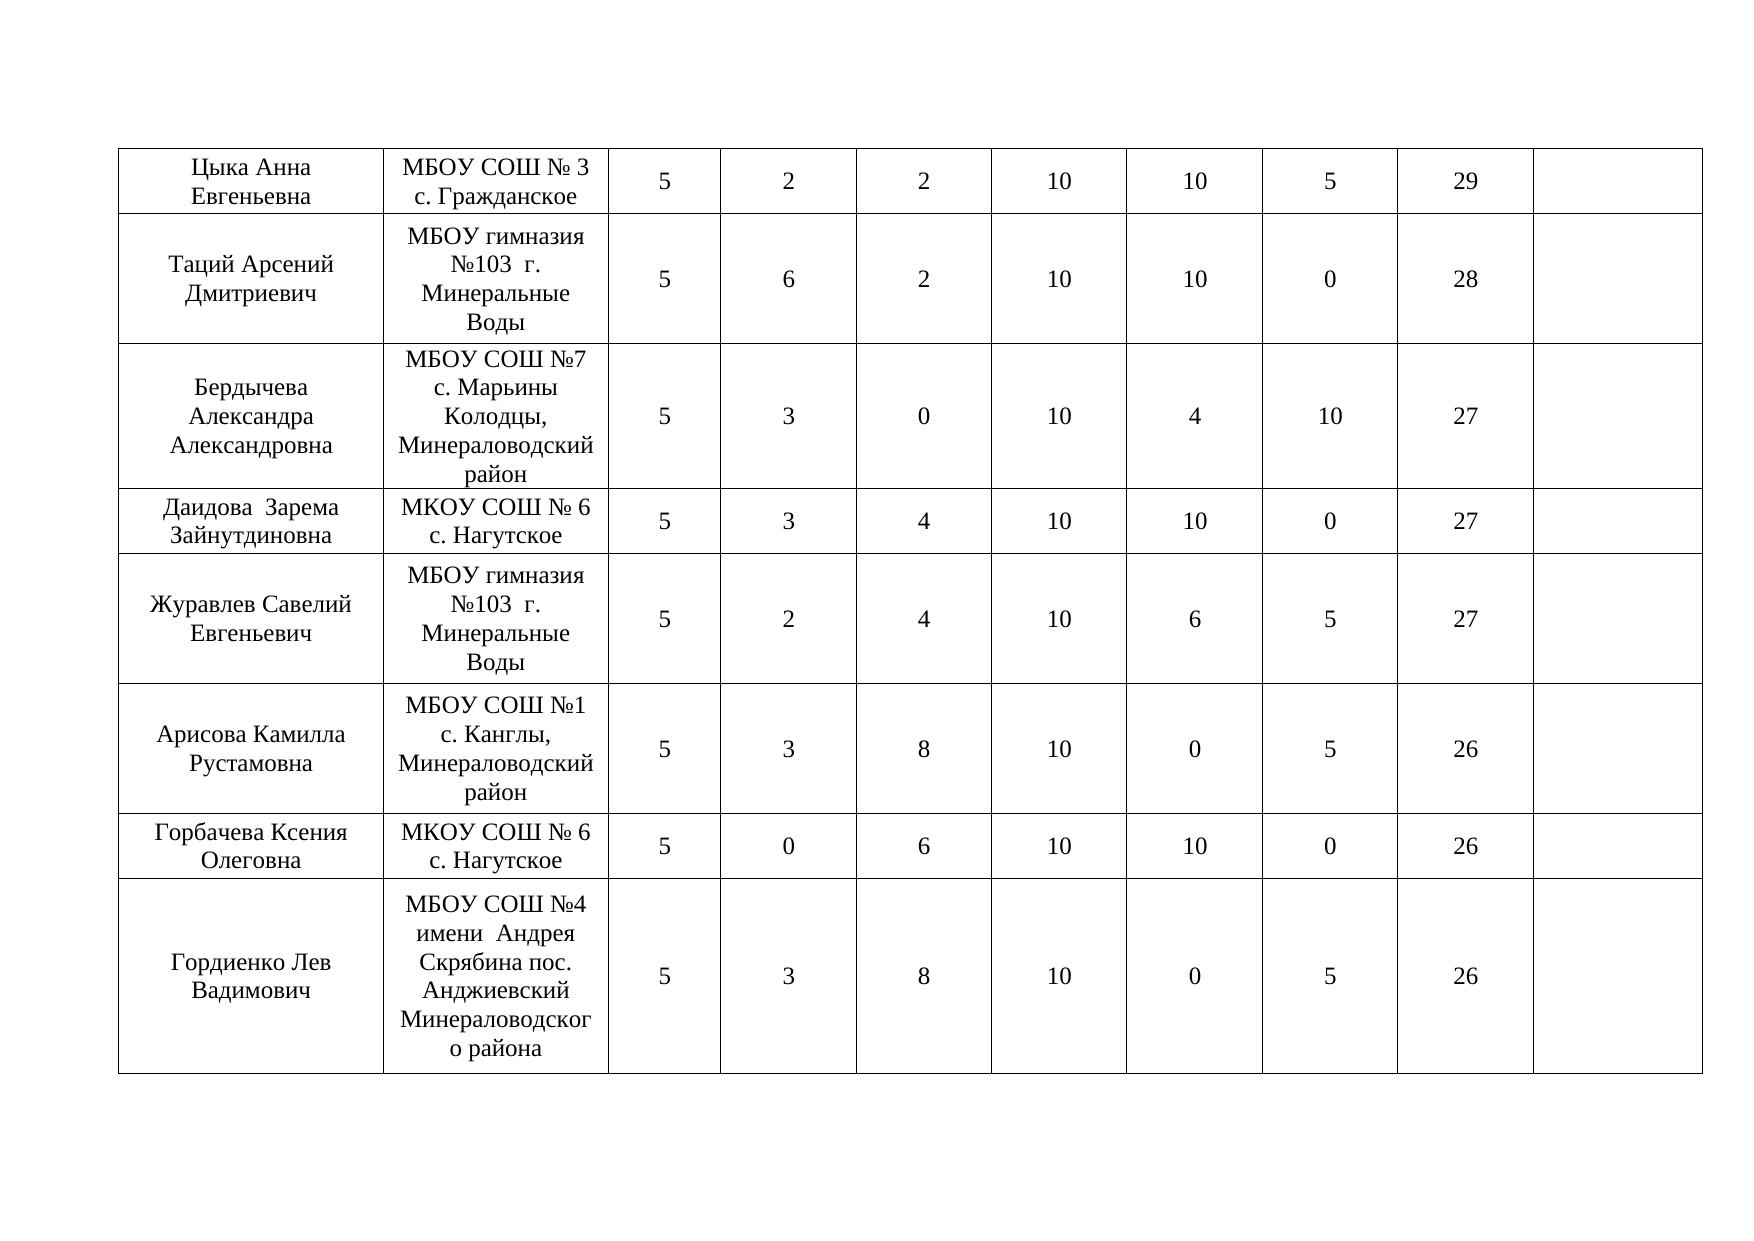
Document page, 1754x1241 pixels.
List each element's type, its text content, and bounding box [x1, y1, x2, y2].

table_cell 5 [609, 214, 720, 343]
table_cell Гордиенко Лев Вадимович [119, 879, 383, 1072]
table_cell МБОУ СОШ №7 с. Марьины Колодцы, Минераловодский район [384, 344, 608, 487]
table_cell Даидова Зарема Зайнутдиновна [119, 489, 383, 552]
table_cell 3 [721, 344, 856, 487]
table_cell 5 [1263, 684, 1397, 812]
table_cell 10 [992, 879, 1126, 1072]
table_cell 5 [609, 814, 720, 877]
table_cell Бердычева Александра Александровна [119, 344, 383, 487]
table_cell 4 [857, 554, 991, 682]
table_cell Горбачева Ксения Олеговна [119, 814, 383, 877]
table_cell 6 [1127, 554, 1262, 682]
table_cell 10 [1263, 344, 1397, 487]
table_cell [1534, 879, 1702, 1072]
table_cell 10 [992, 214, 1126, 343]
table_cell 0 [1127, 879, 1262, 1072]
table_cell 26 [1398, 684, 1533, 812]
table_cell 3 [721, 489, 856, 552]
table_cell 10 [992, 149, 1126, 213]
table_cell МКОУ СОШ № 6 с. Нагутское [384, 814, 608, 877]
table_cell МБОУ СОШ № 3 с. Гражданское [384, 149, 608, 213]
table_cell 28 [1398, 214, 1533, 343]
table_cell МБОУ СОШ №1 с. Канглы, Минераловодский район [384, 684, 608, 812]
table_cell 4 [857, 489, 991, 552]
table_cell 5 [609, 344, 720, 487]
table_cell 8 [857, 879, 991, 1072]
table_cell 10 [992, 814, 1126, 877]
table_cell [1534, 149, 1702, 213]
table_cell 10 [1127, 149, 1262, 213]
table_cell 26 [1398, 879, 1533, 1072]
table_cell 0 [1127, 684, 1262, 812]
table_cell 3 [721, 879, 856, 1072]
table_cell [1534, 684, 1702, 812]
table_cell [1534, 489, 1702, 552]
table_cell 5 [609, 489, 720, 552]
table_cell 4 [1127, 344, 1262, 487]
table_cell МБОУ гимназия №103 г. Минеральные Воды [384, 214, 608, 343]
table_cell [1534, 214, 1702, 343]
table_cell 0 [1263, 214, 1397, 343]
table_cell 2 [721, 554, 856, 682]
table_cell 6 [857, 814, 991, 877]
table_cell 0 [857, 344, 991, 487]
table_cell 10 [992, 684, 1126, 812]
table_cell 5 [1263, 149, 1397, 213]
table_cell Арисова Камилла Рустамовна [119, 684, 383, 812]
table_cell 27 [1398, 489, 1533, 552]
table_cell 5 [609, 879, 720, 1072]
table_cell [384, 879, 608, 1072]
table_cell 0 [721, 814, 856, 877]
table_cell 5 [609, 149, 720, 213]
table_cell 10 [1127, 214, 1262, 343]
table_cell 3 [721, 684, 856, 812]
table_cell 10 [992, 489, 1126, 552]
table_cell 10 [992, 344, 1126, 487]
table_cell МБОУ гимназия №103 г. Минеральные Воды [384, 554, 608, 682]
table_cell 27 [1398, 554, 1533, 682]
table_cell [1534, 814, 1702, 877]
table_cell 29 [1398, 149, 1533, 213]
table_cell [1534, 554, 1702, 682]
table_cell 10 [1127, 489, 1262, 552]
table_cell 0 [1263, 489, 1397, 552]
table_cell 5 [609, 684, 720, 812]
table_cell Цыка Анна Евгеньевна [119, 149, 383, 213]
table_cell 10 [992, 554, 1126, 682]
table_cell 2 [857, 149, 991, 213]
table_cell 10 [1127, 814, 1262, 877]
table_cell 26 [1398, 814, 1533, 877]
table_cell 5 [1263, 879, 1397, 1072]
table_cell 2 [721, 149, 856, 213]
table_cell Журавлев Савелий Евгеньевич [119, 554, 383, 682]
table_cell 2 [857, 214, 991, 343]
table_cell Таций Арсений Дмитриевич [119, 214, 383, 343]
table_cell [1534, 344, 1702, 487]
table_cell 5 [1263, 554, 1397, 682]
table_cell 27 [1398, 344, 1533, 487]
table_cell 6 [721, 214, 856, 343]
table_cell МКОУ СОШ № 6 с. Нагутское [384, 489, 608, 552]
table_cell 0 [1263, 814, 1397, 877]
table_cell 8 [857, 684, 991, 812]
table_cell 5 [609, 554, 720, 682]
